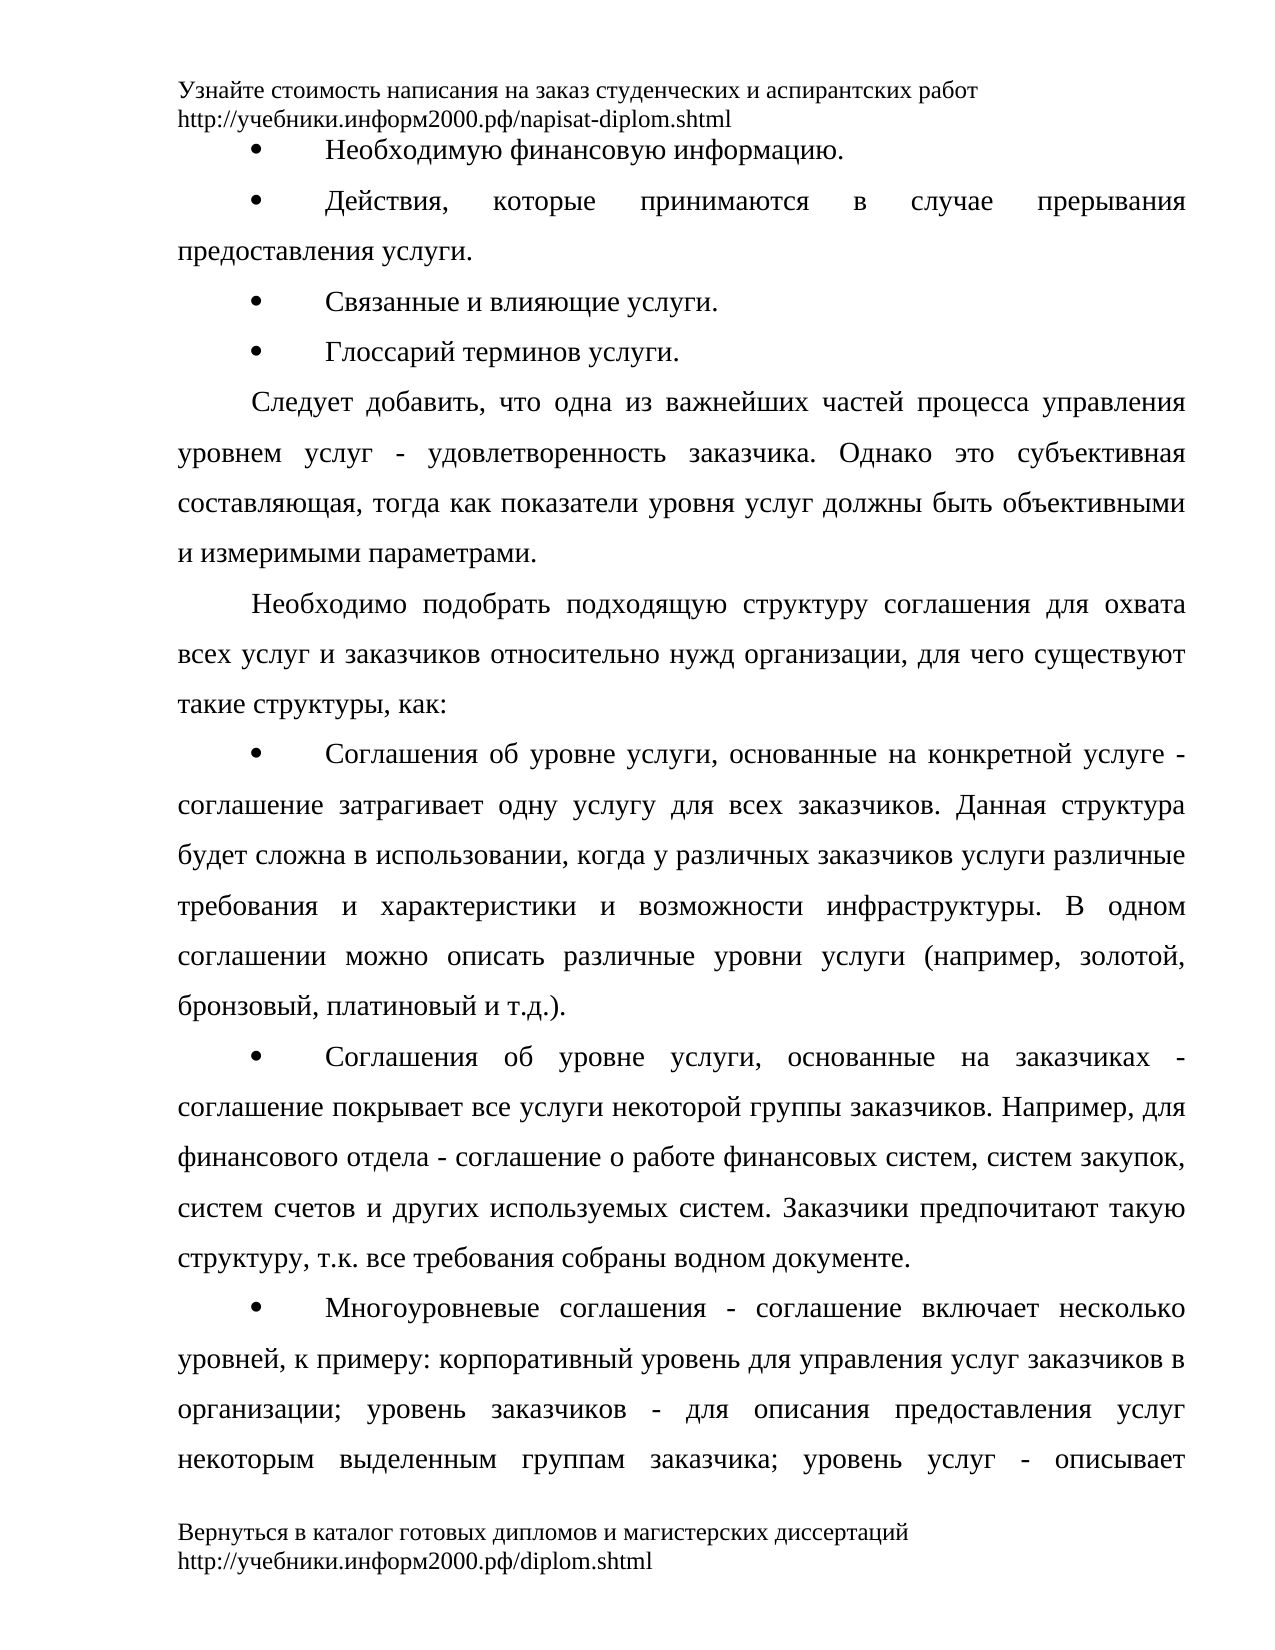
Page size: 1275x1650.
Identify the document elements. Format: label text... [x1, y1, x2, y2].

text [177, 1290, 1186, 1475]
text  Соглашения об уровне услуги, основанные на конкретной услуге - соглашение затрагивает одну услугу для всех заказчиков. Данная структура будет сложна в использовании, когда у различных заказчиков услуги различные требования и характеристики и возможности инфраструктуры. В одном соглашении можно описать различные уровни услуги (например, золотой, бронзовый, платиновый и т.д.). [177, 737, 1186, 1022]
text  Связанные и влияющие услуги. [177, 284, 1186, 317]
text  Необходимую финансовую информацию. [177, 132, 1186, 166]
text Необходимо подобрать подходящую структуру соглашения для охвата всех услуг и заказчиков относительно нужд организации, для чего существуют такие структуры, как: [177, 586, 1186, 720]
text  Глоссарий терминов услуги. [177, 334, 1186, 368]
text  Действия, которые принимаются в случае прерывания предоставления услуги. [177, 183, 1186, 267]
text  Соглашения об уровне услуги, основанные на заказчиках - соглашение покрывает все услуги некоторой группы заказчиков. Например, для финансового отдела - соглашение о работе финансовых систем, систем закупок, систем счетов и других используемых систем. Заказчики предпочитают такую структуру, т.к. все требования собраны водном документе. [177, 1039, 1186, 1273]
text Следует добавить, что одна из важнейших частей процесса управления уровнем услуг - удовлетворенность заказчика. Однако это субъективная составляющая, тогда как показатели уровня услуг должны быть объективными и измеримыми параметрами. [177, 384, 1186, 569]
